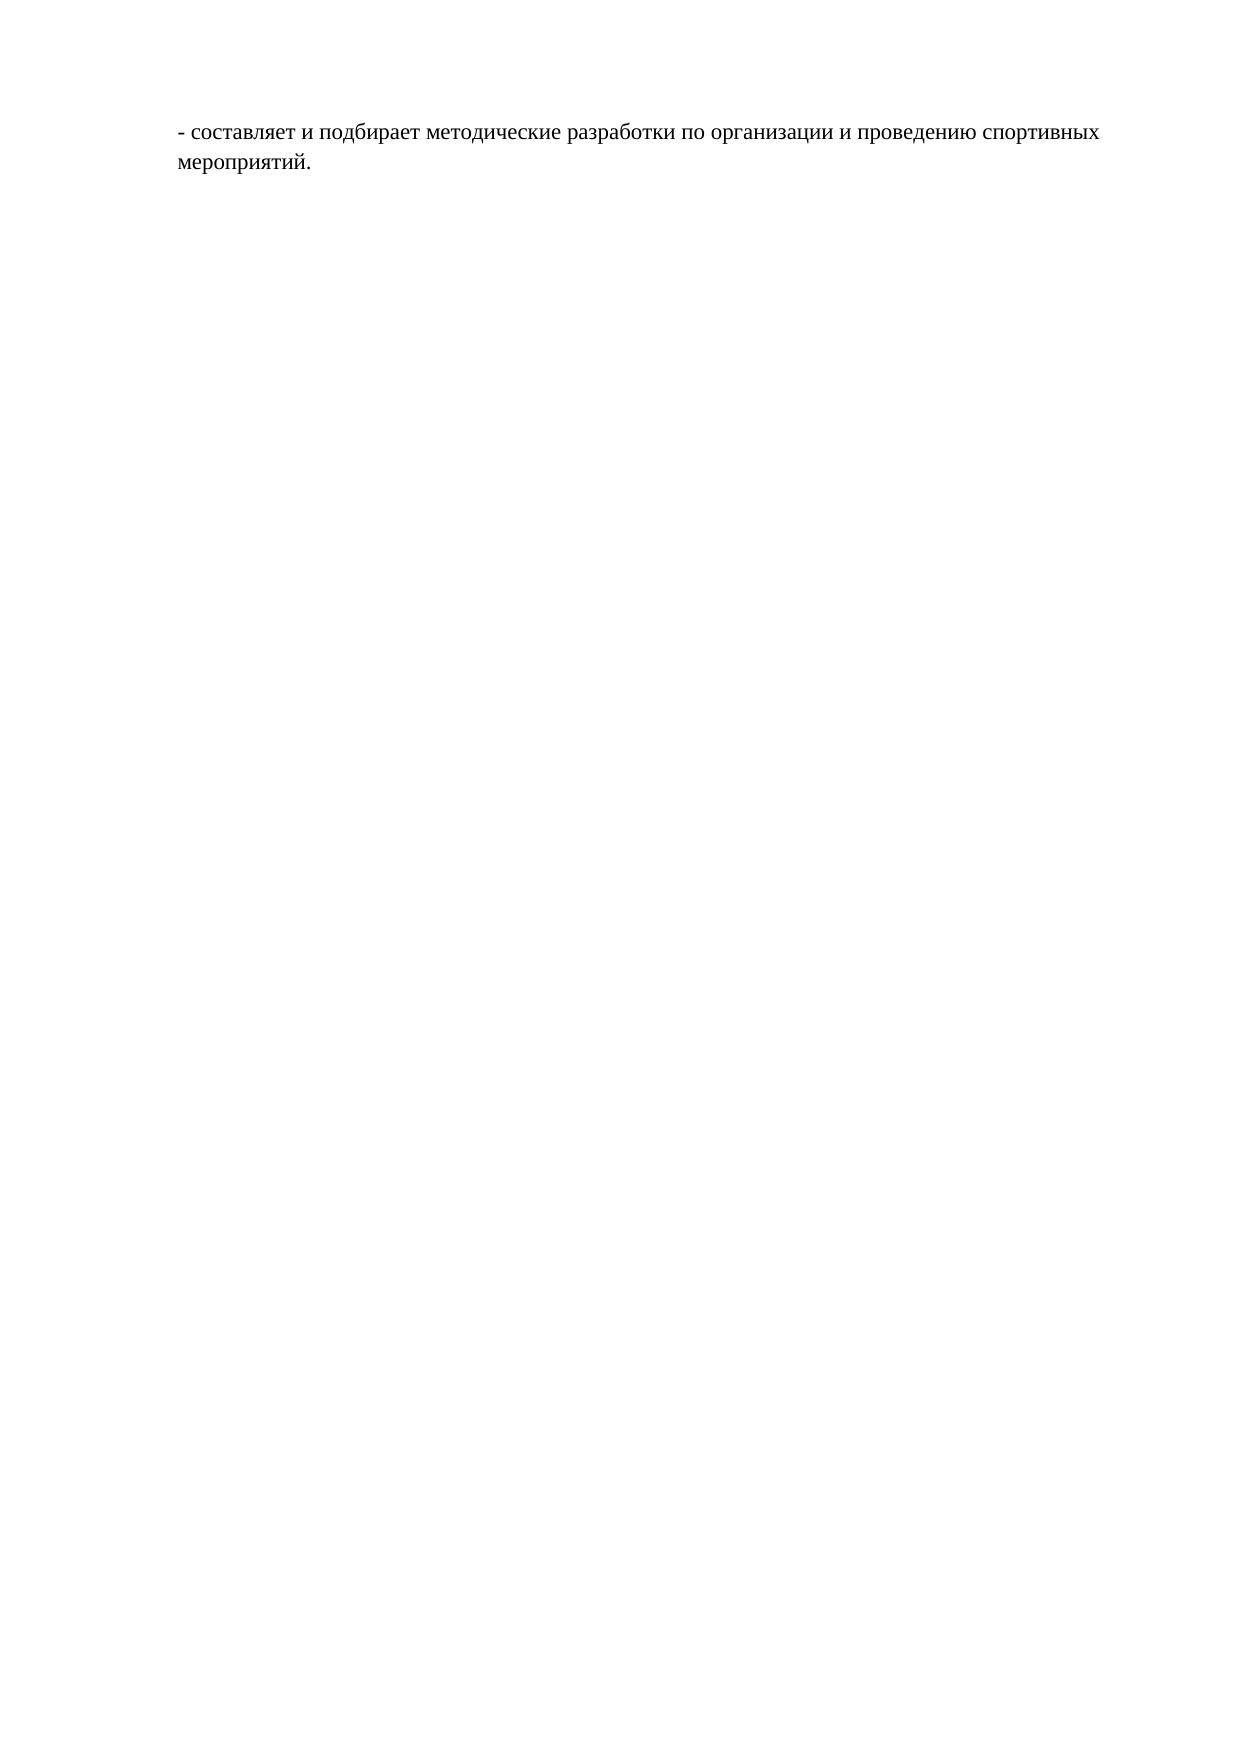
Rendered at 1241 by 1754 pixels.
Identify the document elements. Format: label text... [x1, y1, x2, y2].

text - составляет и подбирает методические разработки по организации и проведению спортивных мероприятий. [177, 118, 1152, 175]
